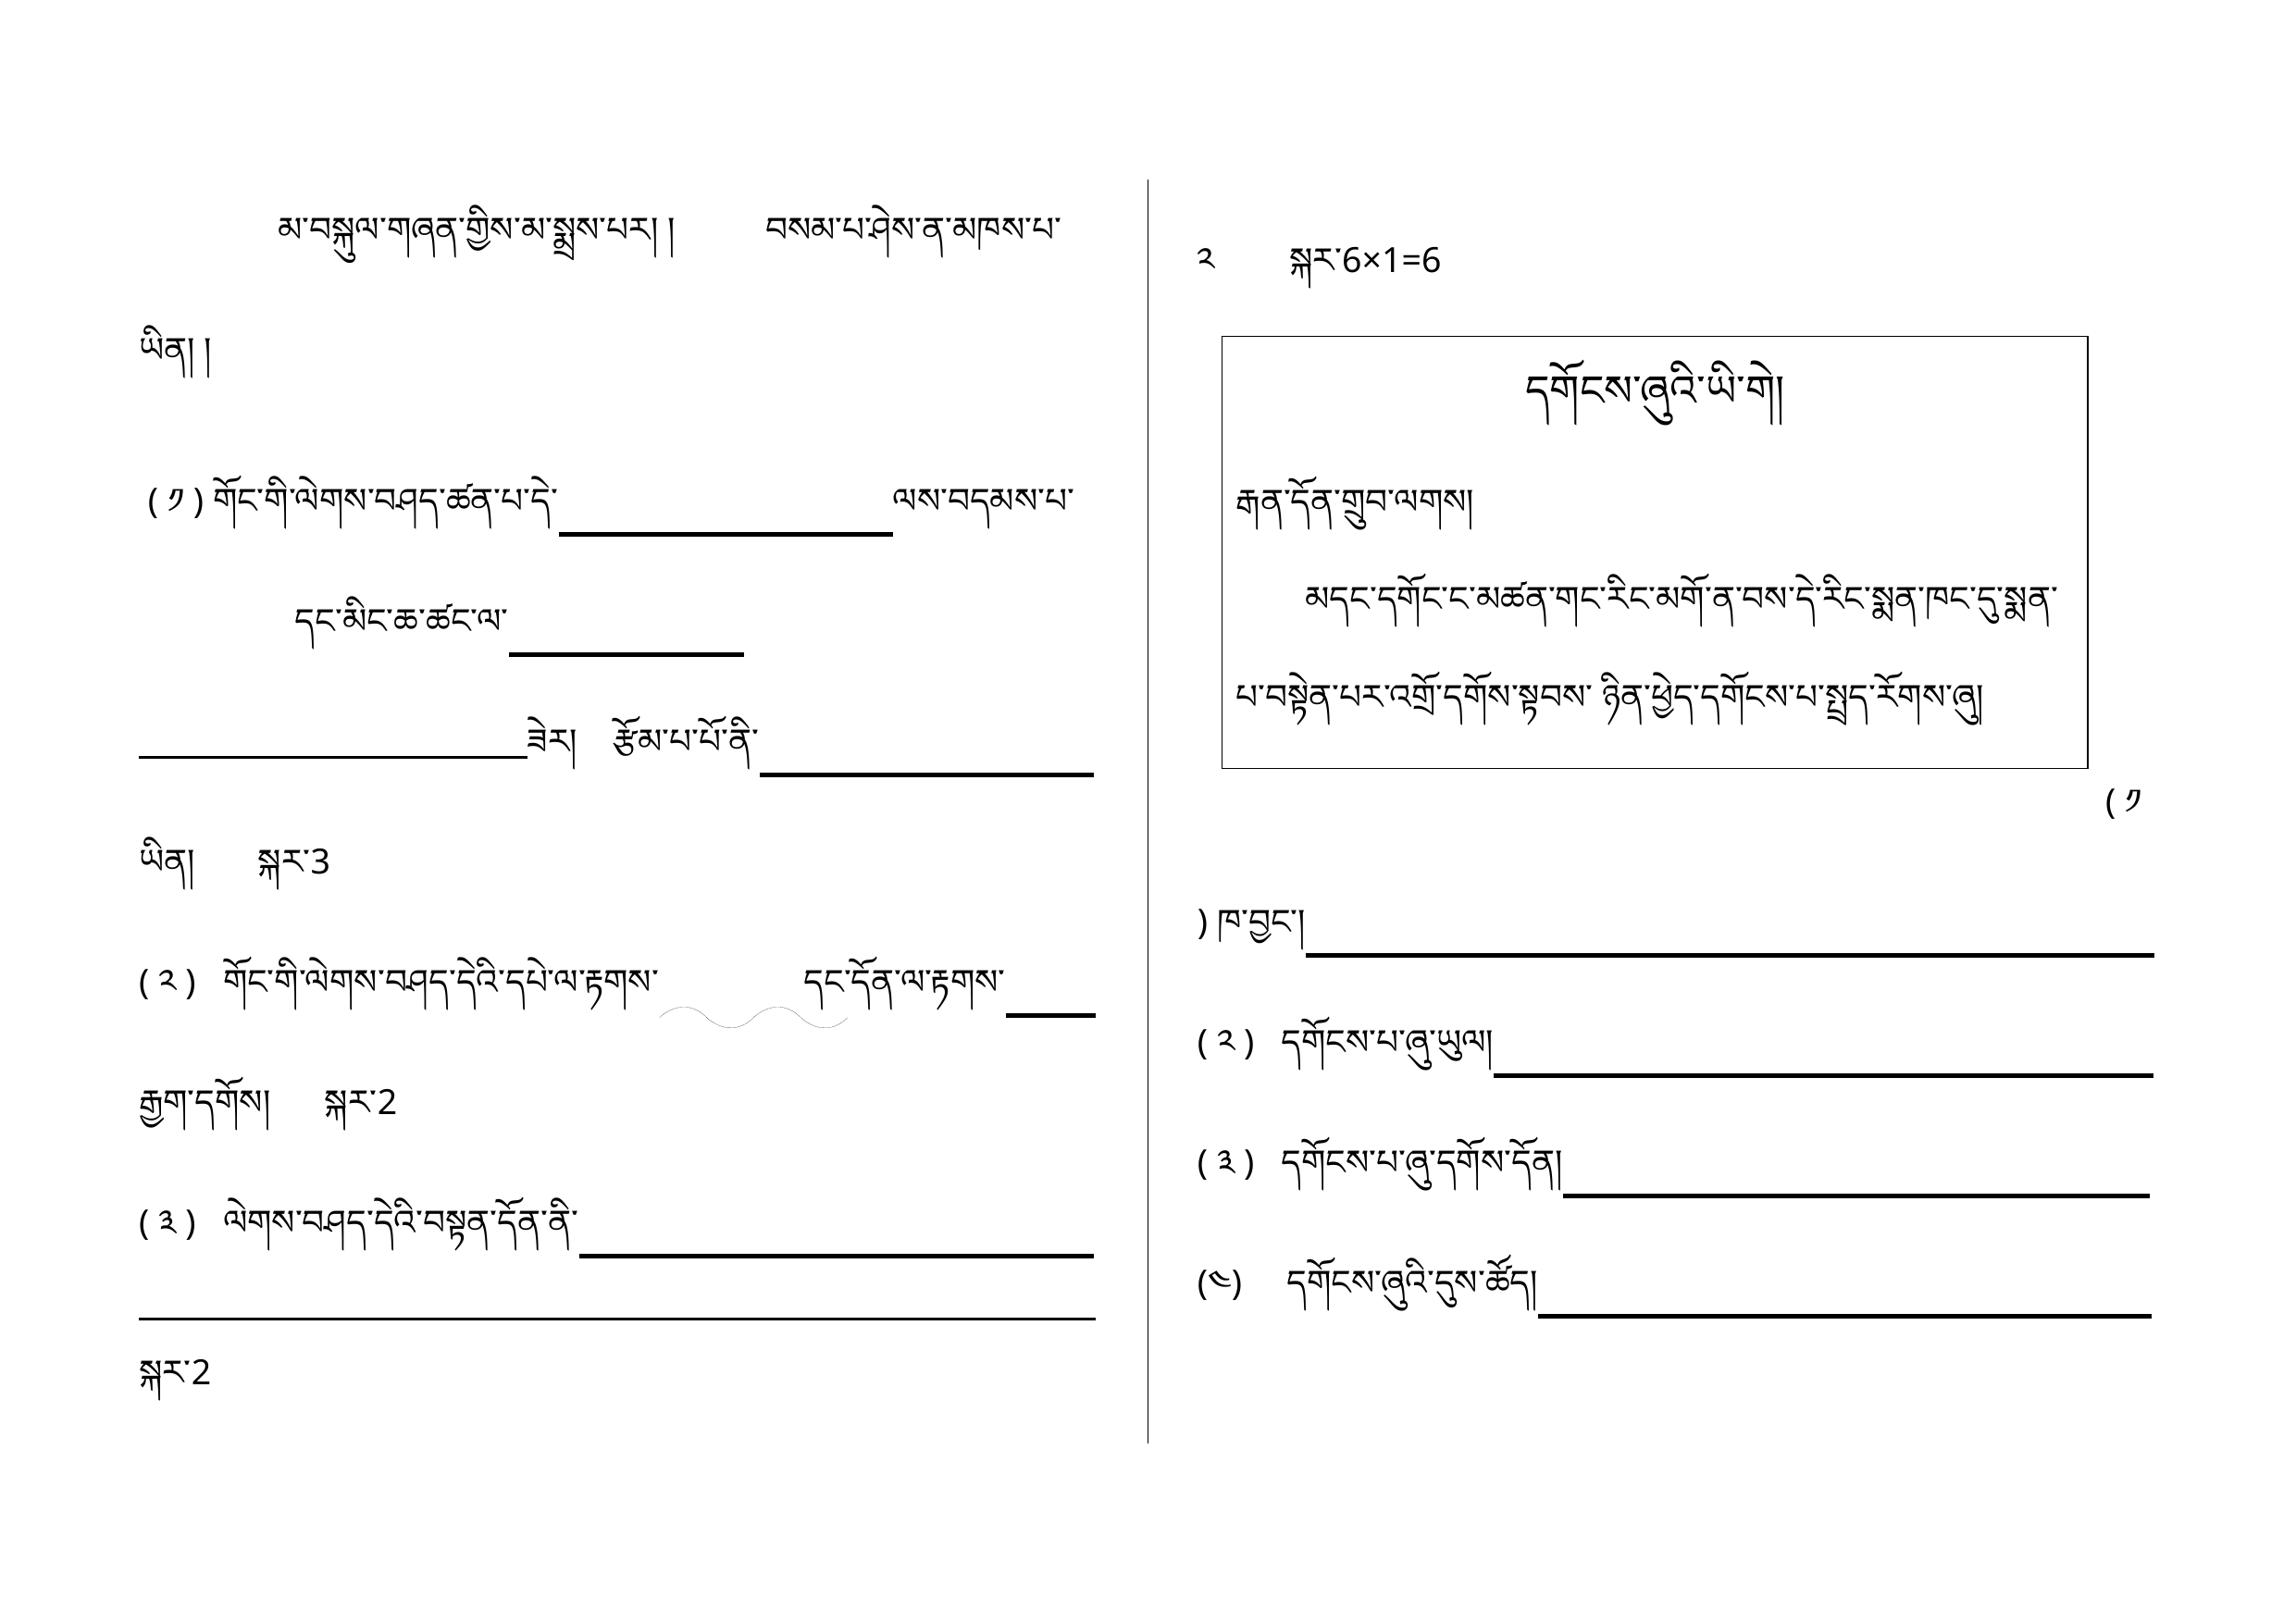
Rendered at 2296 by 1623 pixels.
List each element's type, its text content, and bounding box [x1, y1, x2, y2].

text ( ༡ ) ཁ་བྱང་། [1198, 751, 2156, 992]
text ( ༢ ) དགོངས་པ་ཞུ་ཡུལ། [1198, 992, 2156, 1112]
text མ་བསྐུལ་གཞན་གྱིས་མ་སྨྲས་པར། ། བསམ་པ་ཤེས་ན་མཁས་པ་ཡིན། ། [139, 180, 1098, 420]
text ༢ སྐར་6×1=6 [1198, 210, 2156, 330]
text ཟེར། རྩོམ་པ་པོ་ནི་ ཡིན། སྐར་3 [139, 691, 1098, 932]
text ( ༢ ) གོང་གི་ལེགས་བཤད་དེའི་དཔེ་ལ་རྟགས་ དང་དོན་ལ་རྟགས་ རྒྱག་དགོས། སྐར་2 [139, 932, 1098, 1172]
text (༤) དགོངས་ཞུའི་དུས་ཚོད། [1198, 1233, 2156, 1353]
text ( ༣ ) ལེགས་བཤད་དེའི་བསྟན་དོན་ནི་ [139, 1172, 1098, 1293]
text ( ༣ ) དགོངས་པ་ཞུ་དགོས་དོན། [1198, 1112, 2156, 1233]
text སྐར་2 [139, 1293, 1098, 1443]
text ( ༡ ) གོང་གི་ལེགས་བཤད་ཚན་པ་དེ་ ལས་བདམས་པ་དང་མིང་ཆ་ཚང་ལ་ [139, 451, 1098, 691]
